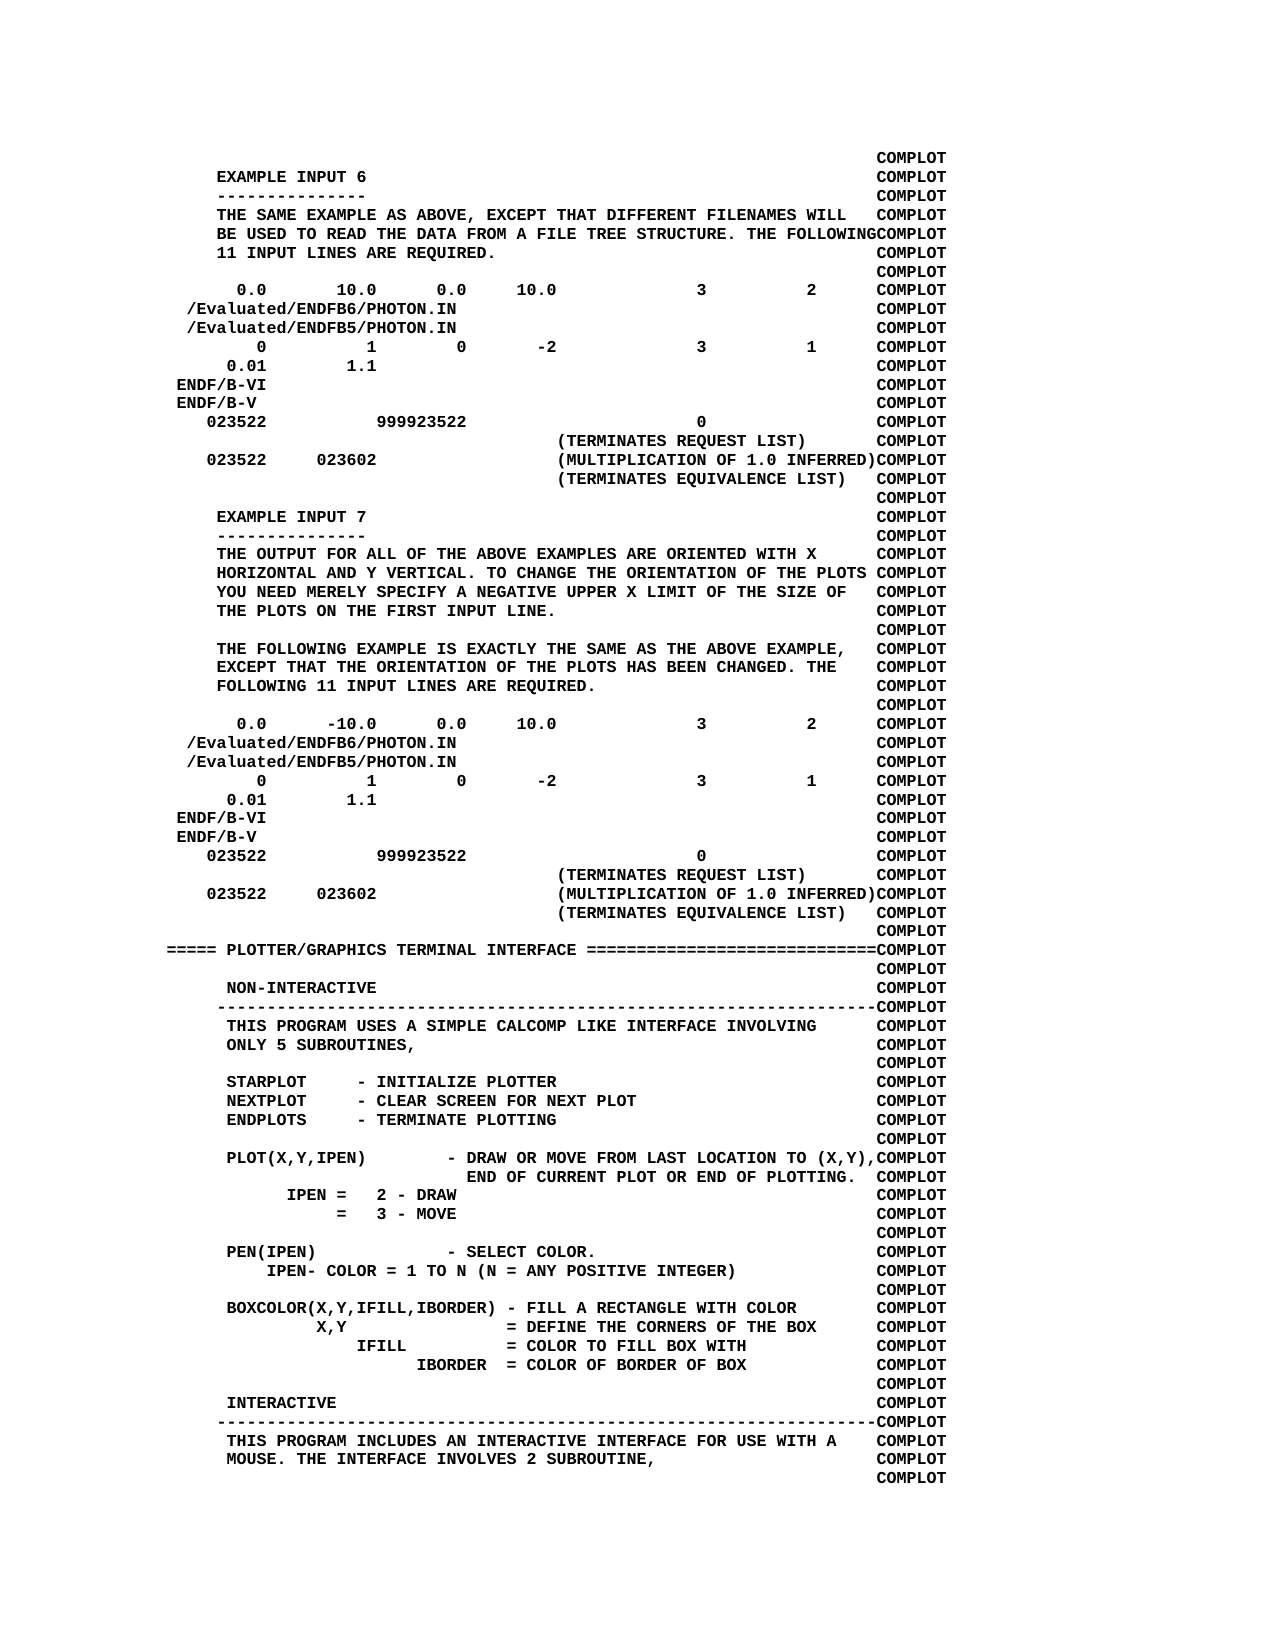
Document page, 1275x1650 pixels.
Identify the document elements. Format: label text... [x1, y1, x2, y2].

text --------------- COMPLOT [156, 188, 1118, 207]
text 0.01 1.1 COMPLOT [156, 791, 1118, 810]
text (TERMINATES EQUIVALENCE LIST) COMPLOT [156, 471, 1118, 489]
text EXCEPT THAT THE ORIENTATION OF THE PLOTS HAS BEEN CHANGED. THE COMPLOT [156, 659, 1118, 678]
text FOLLOWING 11 INPUT LINES ARE REQUIRED. COMPLOT [156, 678, 1118, 697]
text EXAMPLE INPUT 6 COMPLOT [156, 169, 1118, 188]
text STARPLOT - INITIALIZE PLOTTER COMPLOT [156, 1074, 1118, 1093]
text THE FOLLOWING EXAMPLE IS EXACTLY THE SAME AS THE ABOVE EXAMPLE, COMPLOT [156, 640, 1118, 659]
text (TERMINATES REQUEST LIST) COMPLOT [156, 433, 1118, 452]
text COMPLOT [156, 1130, 1118, 1149]
text COMPLOT [156, 489, 1118, 508]
text 023522 999923522 0 COMPLOT [156, 848, 1118, 866]
text ENDF/B-VI COMPLOT [156, 810, 1118, 829]
text COMPLOT [156, 263, 1118, 282]
text COMPLOT [156, 923, 1118, 942]
text --------------- COMPLOT [156, 527, 1118, 546]
text ENDPLOTS - TERMINATE PLOTTING COMPLOT [156, 1112, 1118, 1130]
text COMPLOT [156, 1055, 1118, 1074]
text IFILL = COLOR TO FILL BOX WITH COMPLOT [156, 1338, 1118, 1357]
text 023522 999923522 0 COMPLOT [156, 414, 1118, 433]
text 023522 023602 (MULTIPLICATION OF 1.0 INFERRED)COMPLOT [156, 452, 1118, 471]
text END OF CURRENT PLOT OR END OF PLOTTING. COMPLOT [156, 1168, 1118, 1187]
text PEN(IPEN) - SELECT COLOR. COMPLOT [156, 1243, 1118, 1262]
text 0 1 0 -2 3 1 COMPLOT [156, 338, 1118, 357]
text ===== PLOTTER/GRAPHICS TERMINAL INTERFACE =============================COMPLOT [156, 942, 1118, 961]
text (TERMINATES EQUIVALENCE LIST) COMPLOT [156, 904, 1118, 923]
text COMPLOT [156, 961, 1118, 979]
text /Evaluated/ENDFB5/PHOTON.IN COMPLOT [156, 320, 1118, 338]
text PLOT(X,Y,IPEN) - DRAW OR MOVE FROM LAST LOCATION TO (X,Y),COMPLOT [156, 1149, 1118, 1168]
text 0.0 -10.0 0.0 10.0 3 2 COMPLOT [156, 716, 1118, 734]
text MOUSE. THE INTERFACE INVOLVES 2 SUBROUTINE, COMPLOT [156, 1451, 1118, 1470]
text THE PLOTS ON THE FIRST INPUT LINE. COMPLOT [156, 602, 1118, 621]
text IPEN- COLOR = 1 TO N (N = ANY POSITIVE INTEGER) COMPLOT [156, 1262, 1118, 1281]
text INTERACTIVE COMPLOT [156, 1394, 1118, 1413]
text ENDF/B-V COMPLOT [156, 829, 1118, 848]
text ONLY 5 SUBROUTINES, COMPLOT [156, 1036, 1118, 1055]
text IBORDER = COLOR OF BORDER OF BOX COMPLOT [156, 1357, 1118, 1376]
text THE OUTPUT FOR ALL OF THE ABOVE EXAMPLES ARE ORIENTED WITH X COMPLOT [156, 546, 1118, 565]
text COMPLOT [156, 697, 1118, 716]
text BOXCOLOR(X,Y,IFILL,IBORDER) - FILL A RECTANGLE WITH COLOR COMPLOT [156, 1300, 1118, 1319]
text ------------------------------------------------------------------COMPLOT [156, 1413, 1118, 1432]
text THE SAME EXAMPLE AS ABOVE, EXCEPT THAT DIFFERENT FILENAMES WILL COMPLOT [156, 207, 1118, 225]
text 0 1 0 -2 3 1 COMPLOT [156, 772, 1118, 791]
text COMPLOT [156, 1376, 1118, 1394]
text COMPLOT [156, 621, 1118, 640]
text NEXTPLOT - CLEAR SCREEN FOR NEXT PLOT COMPLOT [156, 1093, 1118, 1112]
text (TERMINATES REQUEST LIST) COMPLOT [156, 866, 1118, 885]
text ENDF/B-VI COMPLOT [156, 376, 1118, 395]
text COMPLOT [156, 1281, 1118, 1300]
text /Evaluated/ENDFB6/PHOTON.IN COMPLOT [156, 301, 1118, 320]
text /Evaluated/ENDFB6/PHOTON.IN COMPLOT [156, 734, 1118, 753]
text COMPLOT [156, 150, 1118, 169]
text 0.01 1.1 COMPLOT [156, 357, 1118, 376]
text NON-INTERACTIVE COMPLOT [156, 979, 1118, 998]
text IPEN = 2 - DRAW COMPLOT [156, 1187, 1118, 1206]
text THIS PROGRAM INCLUDES AN INTERACTIVE INTERFACE FOR USE WITH A COMPLOT [156, 1432, 1118, 1451]
text EXAMPLE INPUT 7 COMPLOT [156, 508, 1118, 527]
text COMPLOT [156, 1225, 1118, 1243]
text = 3 - MOVE COMPLOT [156, 1206, 1118, 1225]
text ENDF/B-V COMPLOT [156, 395, 1118, 414]
text BE USED TO READ THE DATA FROM A FILE TREE STRUCTURE. THE FOLLOWINGCOMPLOT [156, 225, 1118, 244]
text HORIZONTAL AND Y VERTICAL. TO CHANGE THE ORIENTATION OF THE PLOTS COMPLOT [156, 565, 1118, 584]
text X,Y = DEFINE THE CORNERS OF THE BOX COMPLOT [156, 1319, 1118, 1338]
text 11 INPUT LINES ARE REQUIRED. COMPLOT [156, 244, 1118, 263]
text THIS PROGRAM USES A SIMPLE CALCOMP LIKE INTERFACE INVOLVING COMPLOT [156, 1017, 1118, 1036]
text COMPLOT [156, 1470, 1118, 1489]
text /Evaluated/ENDFB5/PHOTON.IN COMPLOT [156, 753, 1118, 772]
text ------------------------------------------------------------------COMPLOT [156, 998, 1118, 1017]
text YOU NEED MERELY SPECIFY A NEGATIVE UPPER X LIMIT OF THE SIZE OF COMPLOT [156, 584, 1118, 602]
text 023522 023602 (MULTIPLICATION OF 1.0 INFERRED)COMPLOT [156, 885, 1118, 904]
text 0.0 10.0 0.0 10.0 3 2 COMPLOT [156, 282, 1118, 301]
